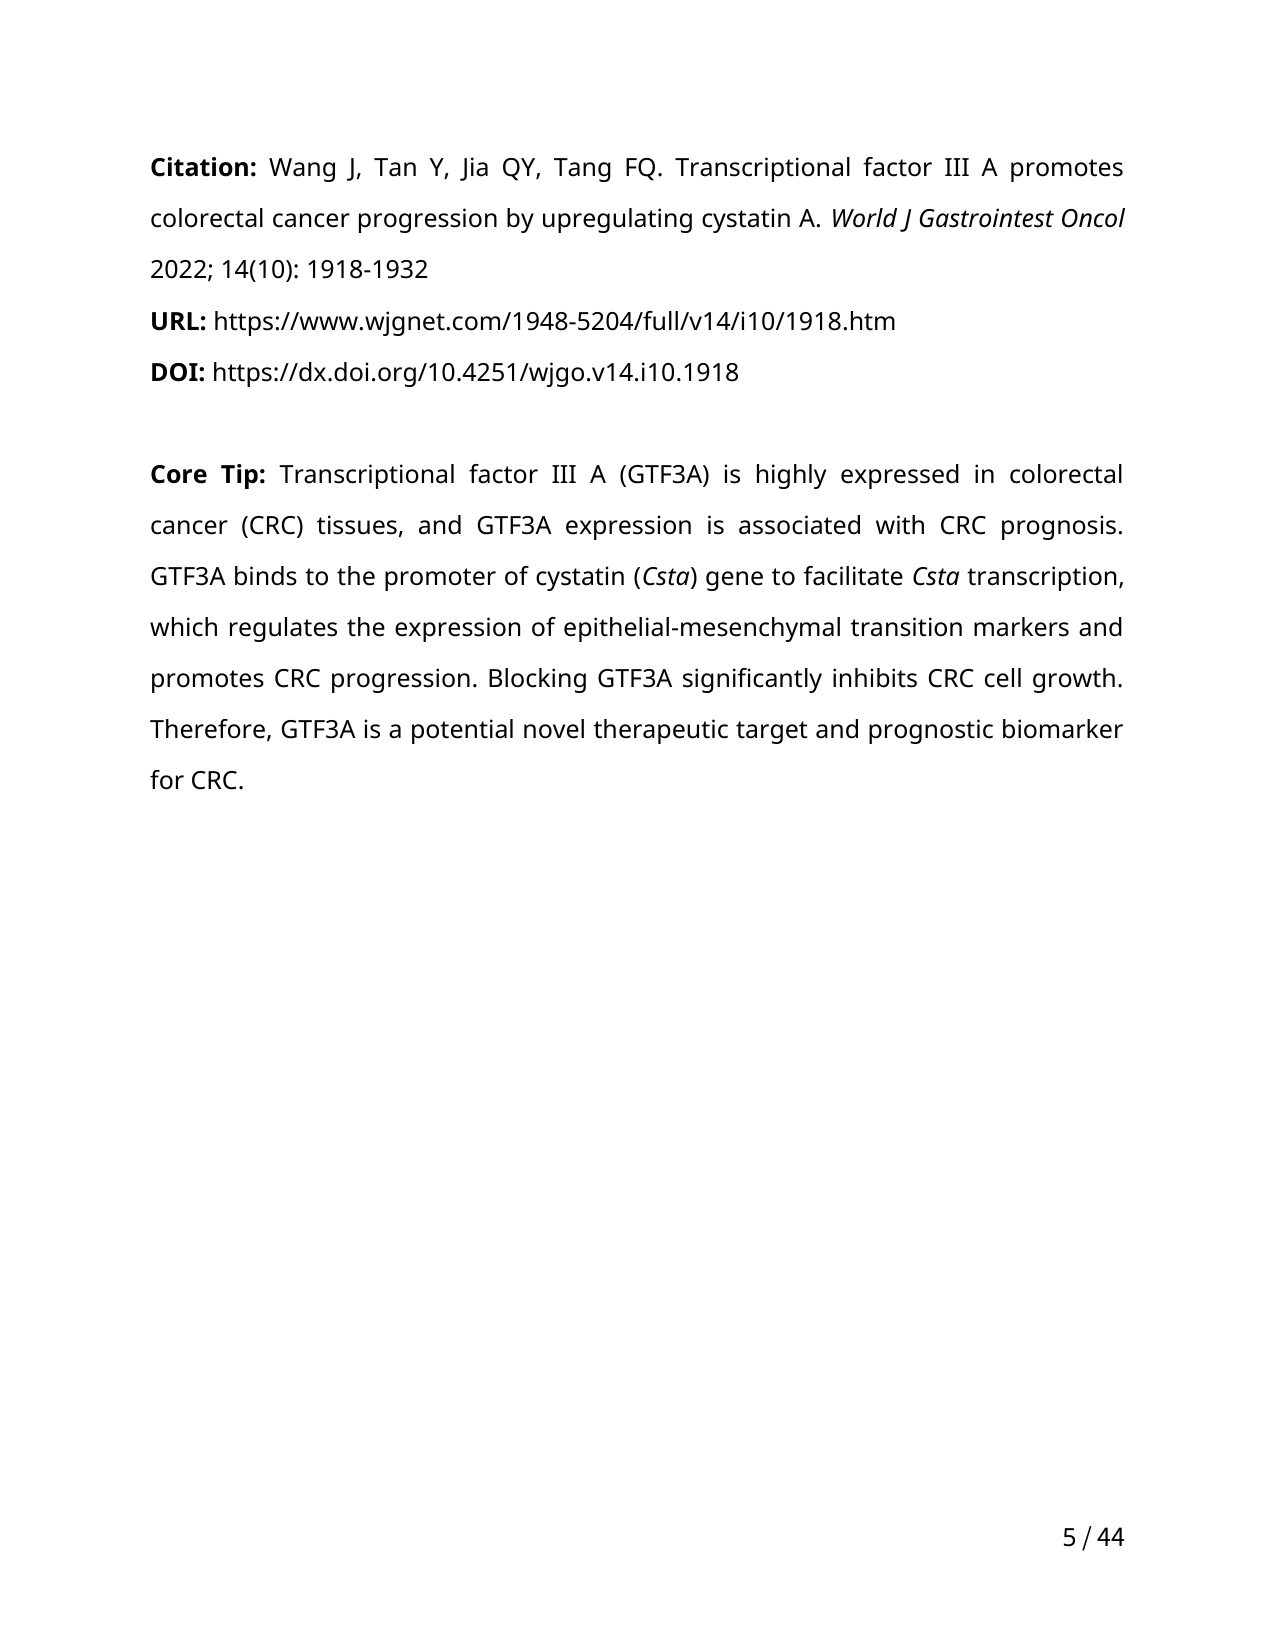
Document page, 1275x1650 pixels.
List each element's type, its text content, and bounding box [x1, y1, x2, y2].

text URL: https://www.wjgnet.com/1948-5204/full/v14/i10/1918.htm [150, 303, 1125, 337]
text Citation: Wang J, Tan Y, Jia QY, Tang FQ. Transcriptional factor III A promotes colorectal cancer progression by upregulating cystatin A. World J Gastrointest Oncol 2022; 14(10): 1918-1932 [150, 150, 1125, 286]
text Core Tip: Transcriptional factor III A (GTF3A) is highly expressed in colorectal cancer (CRC) tissues, and GTF3A expression is associated with CRC prognosis. GTF3A binds to the promoter of cystatin (Csta) gene to facilitate Csta transcription, which regulates the expression of epithelial-mesenchymal transition markers and promotes CRC progression. Blocking GTF3A significantly inhibits CRC cell growth. Therefore, GTF3A is a potential novel therapeutic target and prognostic biomarker for CRC. [150, 456, 1125, 797]
text DOI: https://dx.doi.org/10.4251/wjgo.v14.i10.1918 [150, 354, 1125, 388]
